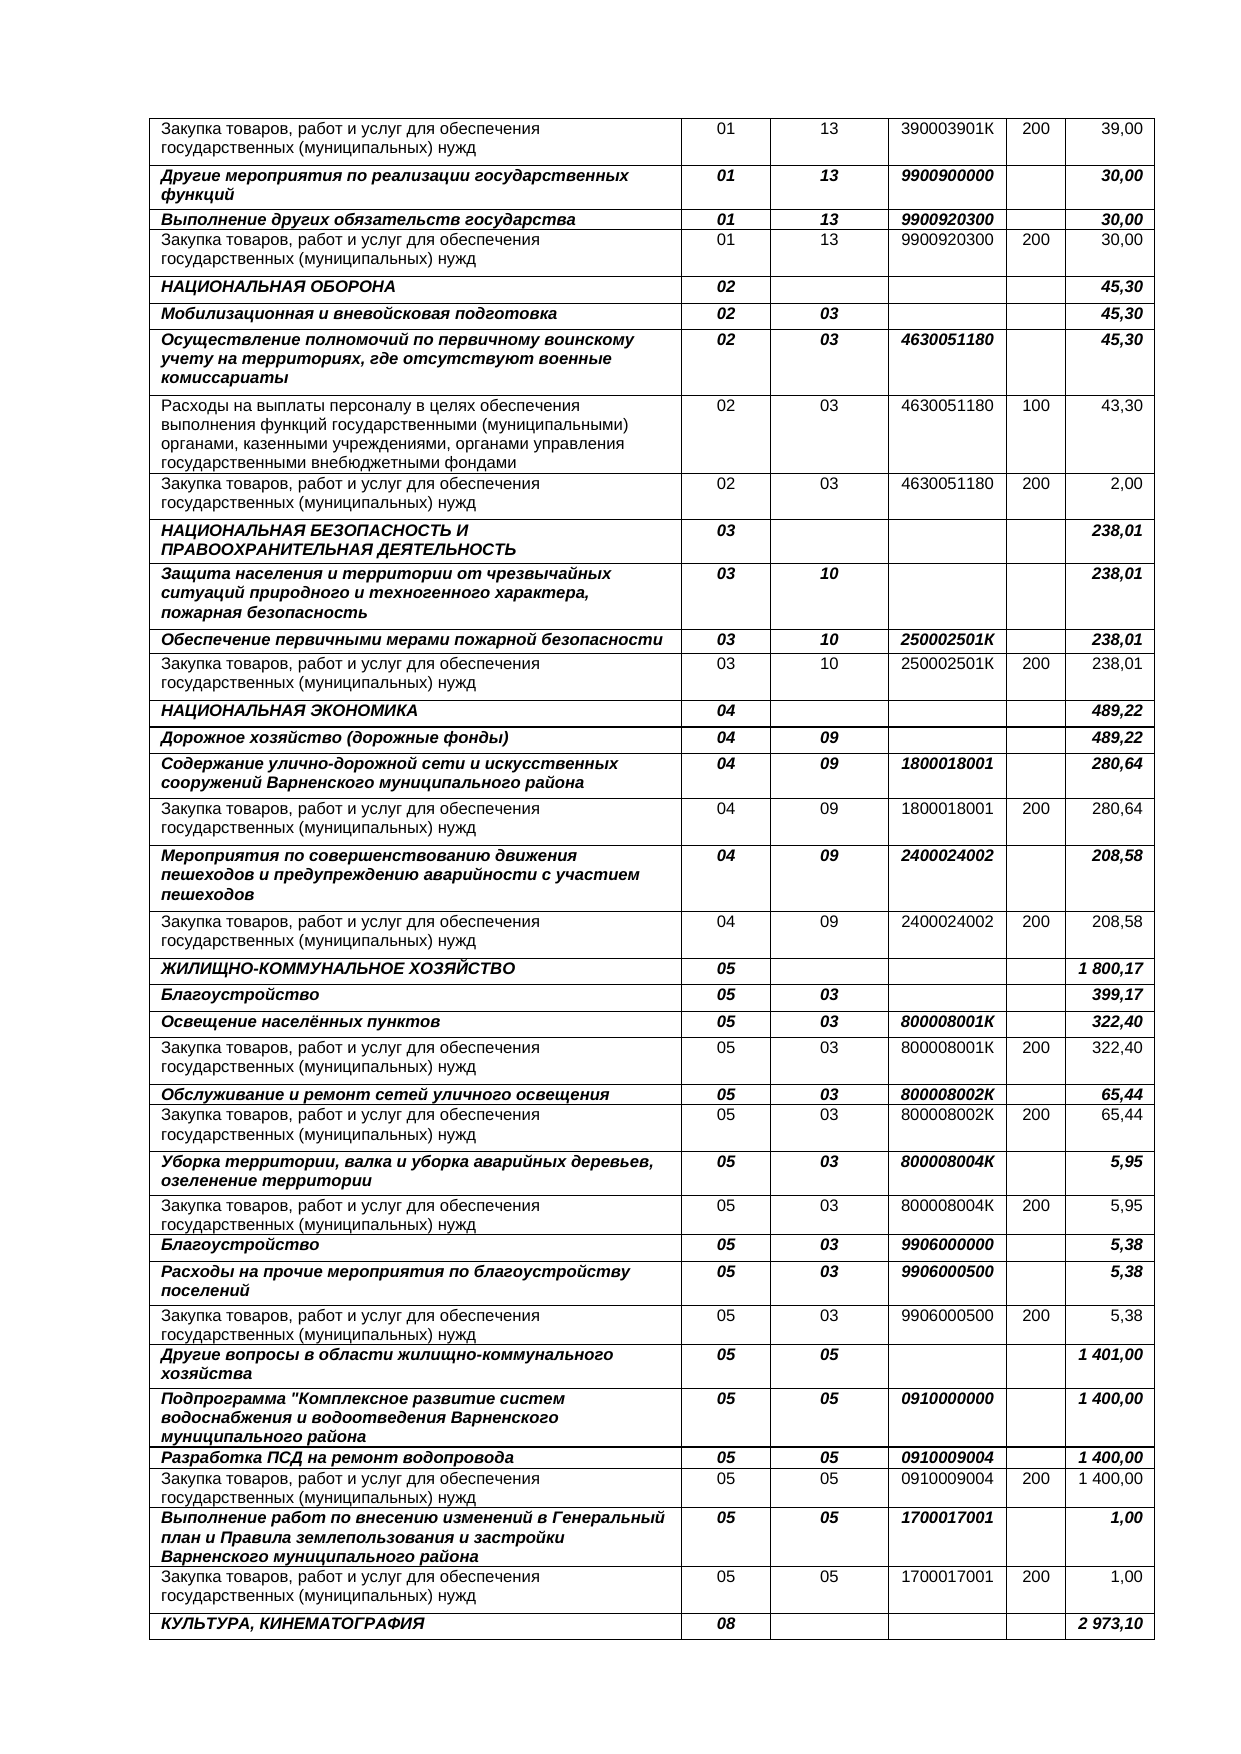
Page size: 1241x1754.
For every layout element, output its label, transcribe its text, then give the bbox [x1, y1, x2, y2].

table_cell 04 [682, 846, 770, 911]
table_cell 13 [771, 210, 888, 229]
table_cell [1007, 1012, 1065, 1037]
table_cell Закупка товаров, работ и услуг для обеспечения государственных (муниципальных) нужд [150, 1306, 681, 1344]
table_cell [889, 985, 1006, 1011]
table_cell [889, 277, 1006, 302]
table_cell Выполнение других обязательств государства [150, 210, 681, 229]
table_cell [1007, 277, 1065, 302]
table_cell 03 [771, 985, 888, 1011]
table_cell 03 [771, 1196, 888, 1234]
table_cell 9906000500 [889, 1262, 1006, 1304]
table_cell Закупка товаров, работ и услуг для обеспечения государственных (муниципальных) нужд [150, 1469, 681, 1507]
table_cell 1800018001 [889, 754, 1006, 798]
table_cell 03 [771, 474, 888, 519]
table_cell Закупка товаров, работ и услуг для обеспечения государственных (муниципальных) нужд [150, 1567, 681, 1613]
table_cell [1007, 630, 1065, 653]
table_cell 5,38 [1066, 1235, 1154, 1261]
table_cell Выполнение работ по внесению изменений в Генеральный план и Правила землепользования и застройки Варненского муниципального района [150, 1508, 681, 1566]
table_cell 05 [682, 1345, 770, 1388]
table_cell [889, 564, 1006, 629]
table_cell Осуществление полномочий по первичному воинскому учету на территориях, где отсутствуют военные комиссариаты [150, 330, 681, 394]
table_cell 200 [1007, 1306, 1065, 1344]
table_cell 200 [1007, 1196, 1065, 1234]
table_cell 1,00 [1066, 1567, 1154, 1613]
table_cell [1007, 564, 1065, 629]
table_cell Закупка товаров, работ и услуг для обеспечения государственных (муниципальных) нужд [150, 1196, 681, 1234]
table_cell 02 [682, 330, 770, 394]
table_cell 05 [682, 1085, 770, 1104]
table_cell 200 [1007, 1105, 1065, 1151]
table_cell 02 [682, 396, 770, 472]
table_cell 05 [771, 1567, 888, 1613]
table_cell Обеспечение первичными мерами пожарной безопасности [150, 630, 681, 653]
table_cell 03 [771, 1235, 888, 1261]
table_cell 09 [771, 846, 888, 911]
table_cell НАЦИОНАЛЬНАЯ БЕЗОПАСНОСТЬ И ПРАВООХРАНИТЕЛЬНАЯ ДЕЯТЕЛЬНОСТЬ [150, 520, 681, 563]
table_cell Подпрограмма "Комплексное развитие систем водоснабжения и водоотведения Варненского муниципального района [150, 1389, 681, 1446]
table_cell [771, 1614, 888, 1639]
table_cell 200 [1007, 474, 1065, 519]
table_cell 05 [771, 1469, 888, 1507]
table_cell 2400024002 [889, 846, 1006, 911]
table_cell 03 [771, 1085, 888, 1104]
table_cell 390003901К [889, 119, 1006, 165]
table_cell 800008001К [889, 1012, 1006, 1037]
table_cell 03 [771, 1306, 888, 1344]
table_cell 04 [682, 799, 770, 845]
table_cell 200 [1007, 654, 1065, 700]
table_cell 03 [771, 1038, 888, 1084]
table_cell Благоустройство [150, 1235, 681, 1261]
table_cell 280,64 [1066, 799, 1154, 845]
table_cell 05 [682, 1235, 770, 1261]
table_cell [1007, 701, 1065, 726]
table_cell 9906000500 [889, 1306, 1006, 1344]
table_cell 05 [682, 1012, 770, 1037]
table_cell 2400024002 [889, 912, 1006, 957]
table_cell 45,30 [1066, 304, 1154, 329]
table_cell 05 [682, 1306, 770, 1344]
table_cell 30,00 [1066, 166, 1154, 209]
table_cell 43,30 [1066, 396, 1154, 472]
table_cell Освещение населённых пунктов [150, 1012, 681, 1037]
table_cell [1007, 1262, 1065, 1304]
table_cell 04 [682, 728, 770, 753]
table_cell ЖИЛИЩНО-КОММУНАЛЬНОЕ ХОЗЯЙСТВО [150, 959, 681, 984]
table_cell [889, 701, 1006, 726]
table_cell КУЛЬТУРА, КИНЕМАТОГРАФИЯ [150, 1614, 681, 1639]
table_cell 5,38 [1066, 1306, 1154, 1344]
table_cell 05 [682, 1567, 770, 1613]
table_cell 200 [1007, 912, 1065, 957]
table_cell 10 [771, 564, 888, 629]
table_cell Закупка товаров, работ и услуг для обеспечения государственных (муниципальных) нужд [150, 1038, 681, 1084]
table_cell 01 [682, 210, 770, 229]
table_cell 03 [771, 1152, 888, 1195]
table_cell НАЦИОНАЛЬНАЯ ЭКОНОМИКА [150, 701, 681, 726]
table_cell 200 [1007, 1567, 1065, 1613]
table_cell 200 [1007, 799, 1065, 845]
table_cell 01 [682, 230, 770, 276]
table_cell 02 [682, 277, 770, 302]
table_cell 280,64 [1066, 754, 1154, 798]
table_cell 800008002К [889, 1085, 1006, 1104]
table_cell 45,30 [1066, 277, 1154, 302]
table_cell 13 [771, 119, 888, 165]
table_cell 09 [771, 799, 888, 845]
table_cell 05 [771, 1345, 888, 1388]
table_cell [1007, 754, 1065, 798]
table_cell 03 [771, 304, 888, 329]
table_cell 200 [1007, 230, 1065, 276]
table_cell 03 [771, 1262, 888, 1304]
table_cell 1 400,00 [1066, 1389, 1154, 1446]
table_cell [1007, 846, 1065, 911]
table_cell 05 [682, 985, 770, 1011]
table_cell 1 400,00 [1066, 1448, 1154, 1468]
table_cell 1700017001 [889, 1508, 1006, 1566]
table_cell [1007, 1345, 1065, 1388]
table_cell Закупка товаров, работ и услуг для обеспечения государственных (муниципальных) нужд [150, 474, 681, 519]
table_cell 238,01 [1066, 564, 1154, 629]
table_cell 03 [682, 654, 770, 700]
table_cell 05 [682, 1448, 770, 1468]
table_cell 1,00 [1066, 1508, 1154, 1566]
table_cell [771, 701, 888, 726]
table_cell 9906000000 [889, 1235, 1006, 1261]
table_cell 13 [771, 166, 888, 209]
table_cell 1700017001 [889, 1567, 1006, 1613]
table_cell Закупка товаров, работ и услуг для обеспечения государственных (муниципальных) нужд [150, 654, 681, 700]
table_cell 1 400,00 [1066, 1469, 1154, 1507]
table_cell 0910009004 [889, 1448, 1006, 1468]
table_cell 489,22 [1066, 701, 1154, 726]
table_cell [1007, 1235, 1065, 1261]
table_cell 9900900000 [889, 166, 1006, 209]
table_cell Закупка товаров, работ и услуг для обеспечения государственных (муниципальных) нужд [150, 230, 681, 276]
table_cell Расходы на прочие мероприятия по благоустройству поселений [150, 1262, 681, 1304]
table_cell 9900920300 [889, 230, 1006, 276]
table_cell 05 [682, 1105, 770, 1151]
table_cell Закупка товаров, работ и услуг для обеспечения государственных (муниципальных) нужд [150, 912, 681, 957]
table_cell [1007, 1448, 1065, 1468]
table_cell 03 [682, 630, 770, 653]
table_cell 4630051180 [889, 474, 1006, 519]
table_cell 30,00 [1066, 230, 1154, 276]
table_cell 1 800,17 [1066, 959, 1154, 984]
table_cell 02 [682, 474, 770, 519]
table_cell Обслуживание и ремонт сетей уличного освещения [150, 1085, 681, 1104]
table_cell 05 [682, 1262, 770, 1304]
table_cell [889, 520, 1006, 563]
table_cell 800008004К [889, 1196, 1006, 1234]
table_cell 01 [682, 166, 770, 209]
table_cell 238,01 [1066, 520, 1154, 563]
table_cell 13 [771, 230, 888, 276]
table_cell [1007, 210, 1065, 229]
table_cell 0910000000 [889, 1389, 1006, 1446]
table_cell 2,00 [1066, 474, 1154, 519]
table_cell 5,38 [1066, 1262, 1154, 1304]
table_cell 200 [1007, 119, 1065, 165]
table_cell 489,22 [1066, 728, 1154, 753]
table_cell 5,95 [1066, 1196, 1154, 1234]
table_cell 03 [771, 1105, 888, 1151]
table_cell 399,17 [1066, 985, 1154, 1011]
table_cell [889, 1614, 1006, 1639]
table_cell 10 [771, 630, 888, 653]
table_cell 45,30 [1066, 330, 1154, 394]
table_cell 200 [1007, 1469, 1065, 1507]
table_cell 03 [771, 396, 888, 472]
table_cell Другие вопросы в области жилищно-коммунального хозяйства [150, 1345, 681, 1388]
table_cell 800008002К [889, 1105, 1006, 1151]
table_cell 05 [682, 1389, 770, 1446]
table_cell Благоустройство [150, 985, 681, 1011]
table_cell Содержание улично-дорожной сети и искусственных сооружений Варненского муниципального района [150, 754, 681, 798]
table_cell 09 [771, 912, 888, 957]
table_cell 05 [682, 1508, 770, 1566]
table_cell 0910009004 [889, 1469, 1006, 1507]
table_cell 208,58 [1066, 912, 1154, 957]
table_cell [1007, 520, 1065, 563]
table_cell [889, 304, 1006, 329]
table_cell 03 [771, 1012, 888, 1037]
table_cell [1007, 1389, 1065, 1446]
table_cell 1 401,00 [1066, 1345, 1154, 1388]
table_cell 1800018001 [889, 799, 1006, 845]
table_cell Другие мероприятия по реализации государственных функций [150, 166, 681, 209]
table_cell 322,40 [1066, 1038, 1154, 1084]
table_cell 09 [771, 728, 888, 753]
table_cell [771, 520, 888, 563]
table_cell [771, 959, 888, 984]
table_cell Мобилизационная и вневойсковая подготовка [150, 304, 681, 329]
table_cell 200 [1007, 1038, 1065, 1084]
table_cell Разработка ПСД на ремонт водопровода [150, 1448, 681, 1468]
table_cell 05 [682, 1196, 770, 1234]
table_cell 05 [682, 1038, 770, 1084]
table_cell [889, 959, 1006, 984]
table_cell 65,44 [1066, 1105, 1154, 1151]
table_cell Мероприятия по совершенствованию движения пешеходов и предупреждению аварийности с участием пешеходов [150, 846, 681, 911]
table_cell 322,40 [1066, 1012, 1154, 1037]
table_cell 238,01 [1066, 630, 1154, 653]
table_cell 250002501К [889, 630, 1006, 653]
table_cell 250002501К [889, 654, 1006, 700]
table_cell [1007, 304, 1065, 329]
table_cell [1007, 330, 1065, 394]
table_cell [1007, 1614, 1065, 1639]
table_cell 05 [682, 959, 770, 984]
table_cell 65,44 [1066, 1085, 1154, 1104]
table_cell [1007, 1085, 1065, 1104]
table_cell [771, 277, 888, 302]
table_cell 02 [682, 304, 770, 329]
table_cell 238,01 [1066, 654, 1154, 700]
table_cell 01 [682, 119, 770, 165]
table_cell 800008001К [889, 1038, 1006, 1084]
table_cell 05 [682, 1469, 770, 1507]
table_cell [1007, 1152, 1065, 1195]
table_cell 100 [1007, 396, 1065, 472]
table_cell 800008004К [889, 1152, 1006, 1195]
table_cell 05 [682, 1152, 770, 1195]
table_cell 05 [771, 1508, 888, 1566]
table_cell 04 [682, 754, 770, 798]
table_cell 39,00 [1066, 119, 1154, 165]
table_cell 05 [771, 1448, 888, 1468]
table_cell [889, 1345, 1006, 1388]
table_cell 03 [682, 564, 770, 629]
table_cell НАЦИОНАЛЬНАЯ ОБОРОНА [150, 277, 681, 302]
table_cell 04 [682, 912, 770, 957]
table_cell 08 [682, 1614, 770, 1639]
table_cell 03 [771, 330, 888, 394]
table_cell [1007, 1508, 1065, 1566]
table_cell [1007, 985, 1065, 1011]
table_cell 04 [682, 701, 770, 726]
table_cell 30,00 [1066, 210, 1154, 229]
table_cell 208,58 [1066, 846, 1154, 911]
table_cell Защита населения и территории от чрезвычайных ситуаций природного и техногенного характера, пожарная безопасность [150, 564, 681, 629]
table_cell 5,95 [1066, 1152, 1154, 1195]
table_cell 4630051180 [889, 396, 1006, 472]
table_cell 10 [771, 654, 888, 700]
table_cell Закупка товаров, работ и услуг для обеспечения государственных (муниципальных) нужд [150, 1105, 681, 1151]
table_cell Закупка товаров, работ и услуг для обеспечения государственных (муниципальных) нужд [150, 119, 681, 165]
table_cell 4630051180 [889, 330, 1006, 394]
table_cell [1007, 728, 1065, 753]
table_cell Дорожное хозяйство (дорожные фонды) [150, 728, 681, 753]
table_cell 03 [682, 520, 770, 563]
table_cell Уборка территории, валка и уборка аварийных деревьев, озеленение территории [150, 1152, 681, 1195]
table_cell [889, 728, 1006, 753]
table_cell 2 973,10 [1066, 1614, 1154, 1639]
table_cell 05 [771, 1389, 888, 1446]
table_cell [1007, 959, 1065, 984]
table_cell Закупка товаров, работ и услуг для обеспечения государственных (муниципальных) нужд [150, 799, 681, 845]
table_cell 9900920300 [889, 210, 1006, 229]
table_cell [1007, 166, 1065, 209]
table_cell 09 [771, 754, 888, 798]
